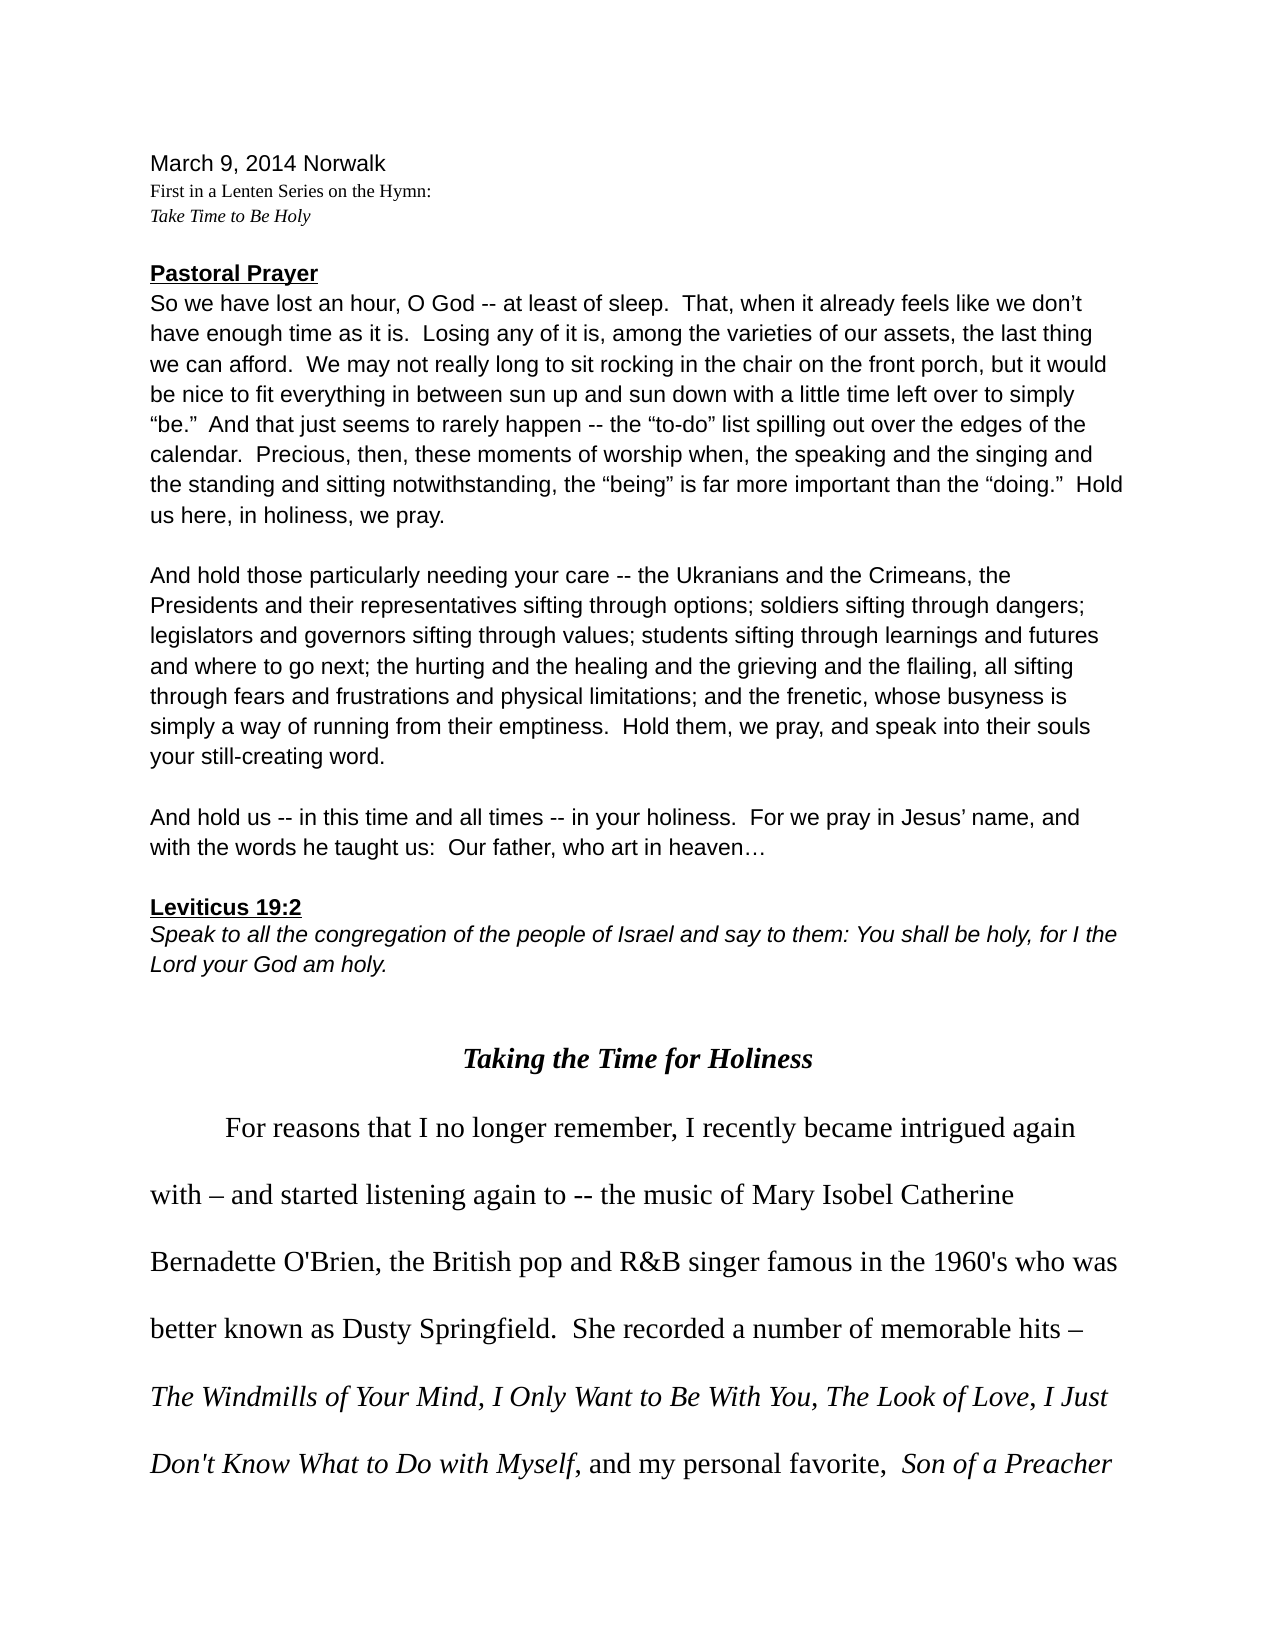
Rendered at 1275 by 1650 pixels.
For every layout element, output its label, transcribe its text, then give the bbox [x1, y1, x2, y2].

text And hold us -- in this time and all times -- in your holiness. For we pray in Jesus’ name, and with the words he taught us: Our father, who art in heaven… [150, 804, 1125, 860]
text Pastoral Prayer [150, 260, 1125, 286]
text And hold those particularly needing your care -- the Ukranians and the Crimeans, the Presidents and their representatives sifting through options; soldiers sifting through dangers; legislators and governors sifting through values; students sifting through learnings and futures and where to go next; the hurting and the healing and the grieving and the flailing, all sifting through fears and frustrations and physical limitations; and the frenetic, whose busyness is simply a way of running from their emptiness. Hold them, we pray, and speak into their souls your still-creating word. [150, 562, 1125, 770]
subtitle Leviticus 19:2 [150, 894, 1125, 921]
text Take Time to Be Holy [150, 205, 1125, 227]
text So we have lost an hour, O God -- at least of sleep. That, when it already feels like we don’t have enough time as it is. Losing any of it is, among the varieties of our assets, the last thing we can afford. We may not really long to sit rocking in the chair on the front porch, but it would be nice to fit everything in between sun up and sun down with a little time left over to simply “be.” And that just seems to rarely happen -- the “to-do” list spilling out over the edges of the calendar. Precious, then, these moments of worship when, the speaking and the singing and the standing and sitting notwithstanding, the “being” is far more important than the “doing.” Hold us here, in holiness, we pray. [150, 290, 1125, 528]
text Speak to all the congregation of the people of Israel and say to them: You shall be holy, for I the Lord your God am holy. [150, 921, 1125, 977]
text First in a Lenten Series on the Hymn: [150, 180, 1125, 202]
text Taking the Time for Holiness [150, 1042, 1125, 1075]
text March 9, 2014 Norwalk [150, 150, 1125, 176]
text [150, 1110, 1125, 1479]
